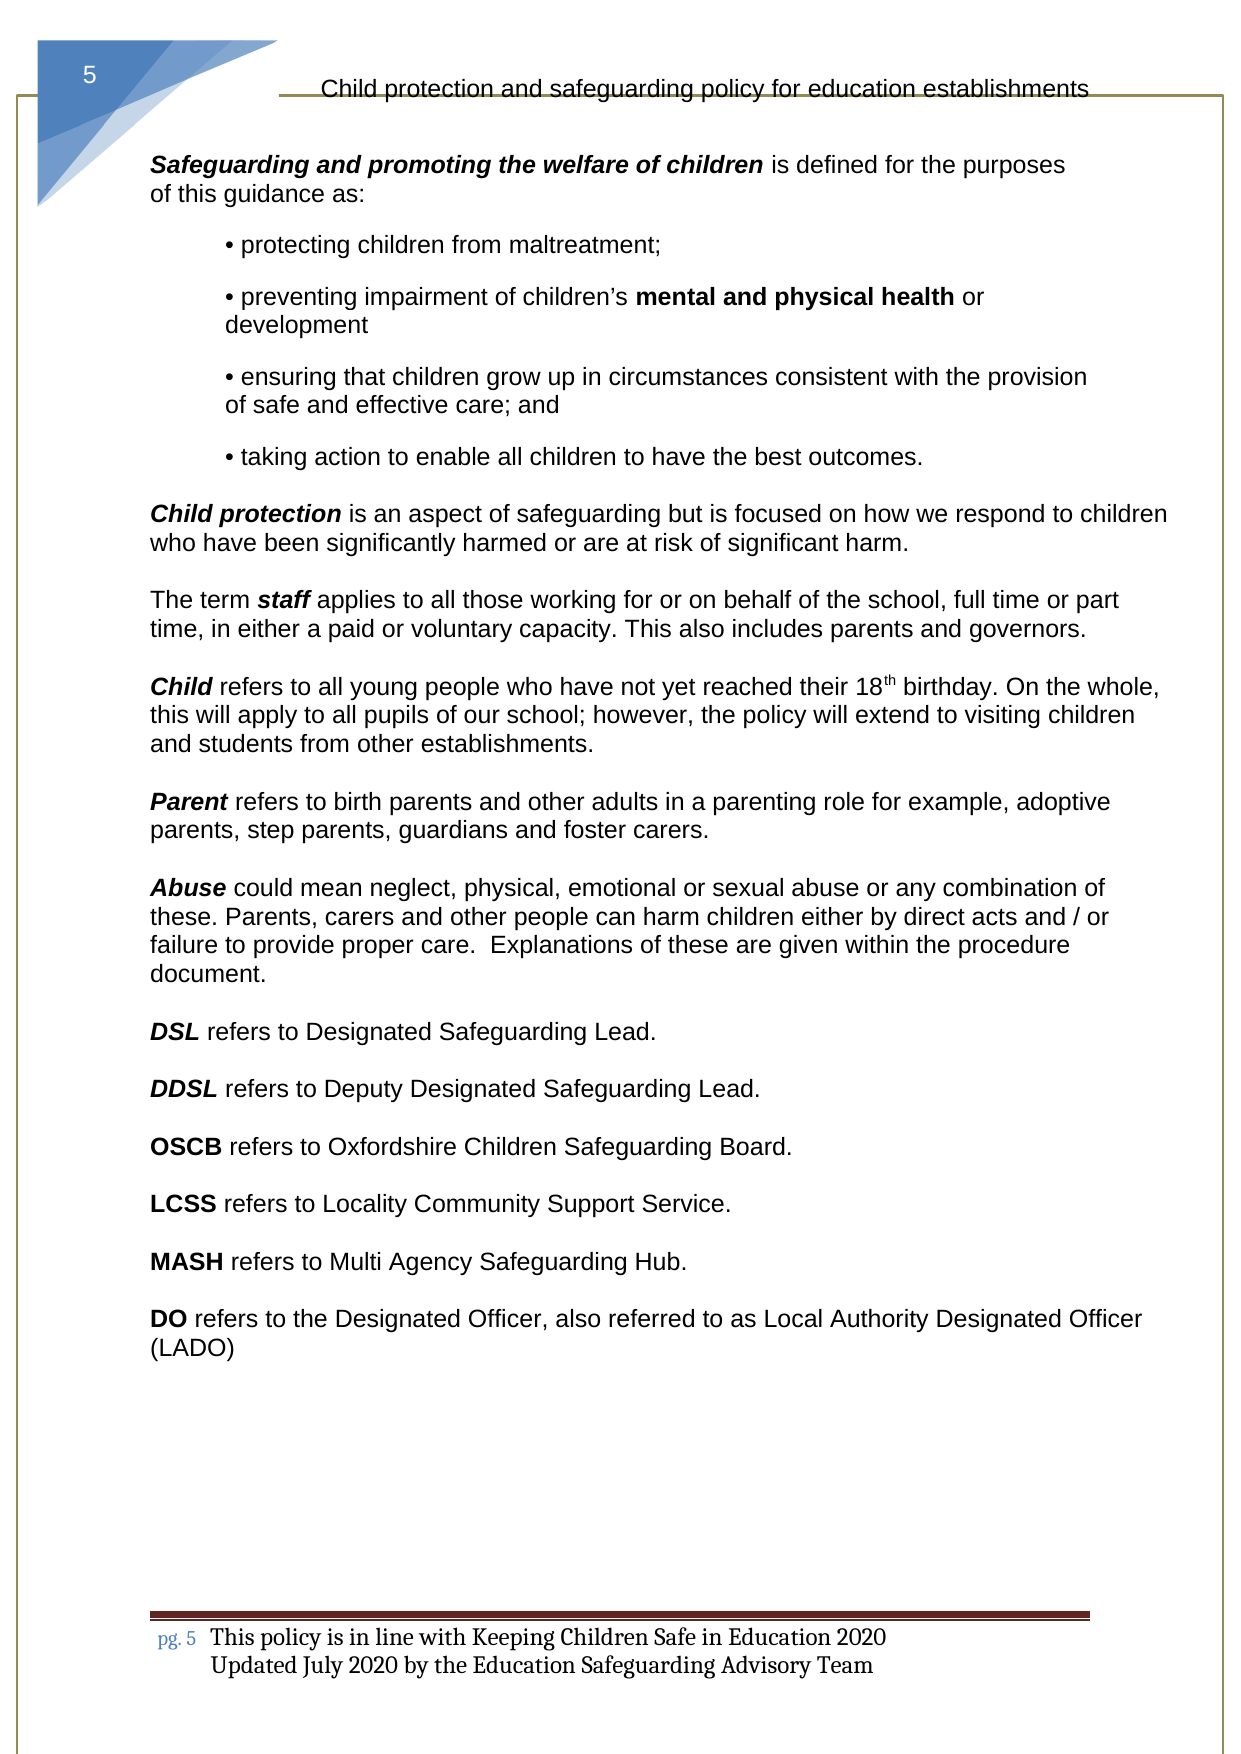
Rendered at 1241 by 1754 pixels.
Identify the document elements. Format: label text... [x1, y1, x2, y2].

text Abuse could mean neglect, physical, emotional or sexual abuse or any combination of these. Parents, carers and other people can harm children either by direct acts and / or failure to provide proper care. Explanations of these are given within the procedure document. [150, 873, 1169, 988]
text Parent refers to birth parents and other adults in a parenting role for example, adoptive parents, step parents, guardians and foster carers. [150, 787, 1169, 844]
text Child refers to all young people who have not yet reached their 18th birthday. On the whole, this will apply to all pupils of our school; however, the policy will extend to visiting children and students from other establishments. [150, 672, 1169, 758]
text • taking action to enable all children to have the best outcomes. [150, 442, 1090, 470]
text DDSL refers to Deputy Designated Safeguarding Lead. [150, 1074, 1169, 1103]
text OSCB refers to Oxfordshire Children Safeguarding Board. [150, 1132, 1169, 1160]
text The term staff applies to all those working for or on behalf of the school, full time or part time, in either a paid or voluntary capacity. This also includes parents and governors. [150, 585, 1169, 643]
text DO refers to the Designated Officer, also referred to as Local Authority Designated Officer (LADO) [150, 1304, 1169, 1362]
text DSL refers to Designated Safeguarding Lead. [150, 1017, 1169, 1045]
text Safeguarding and promoting the welfare of children is defined for the purposes of this guidance as: [150, 150, 1090, 207]
text • protecting children from maltreatment; [150, 230, 1090, 259]
text Child protection is an aspect of safeguarding but is focused on how we respond to children who have been significantly harmed or are at risk of significant harm. [150, 499, 1169, 557]
text • ensuring that children grow up in circumstances consistent with the provision of safe and effective care; and [225, 362, 1090, 419]
picture [37, 40, 279, 209]
text • preventing impairment of children’s mental and physical health or development [225, 281, 1090, 339]
text LCSS refers to Locality Community Support Service. [150, 1189, 1169, 1218]
text MASH refers to Multi Agency Safeguarding Hub. [150, 1247, 1169, 1275]
